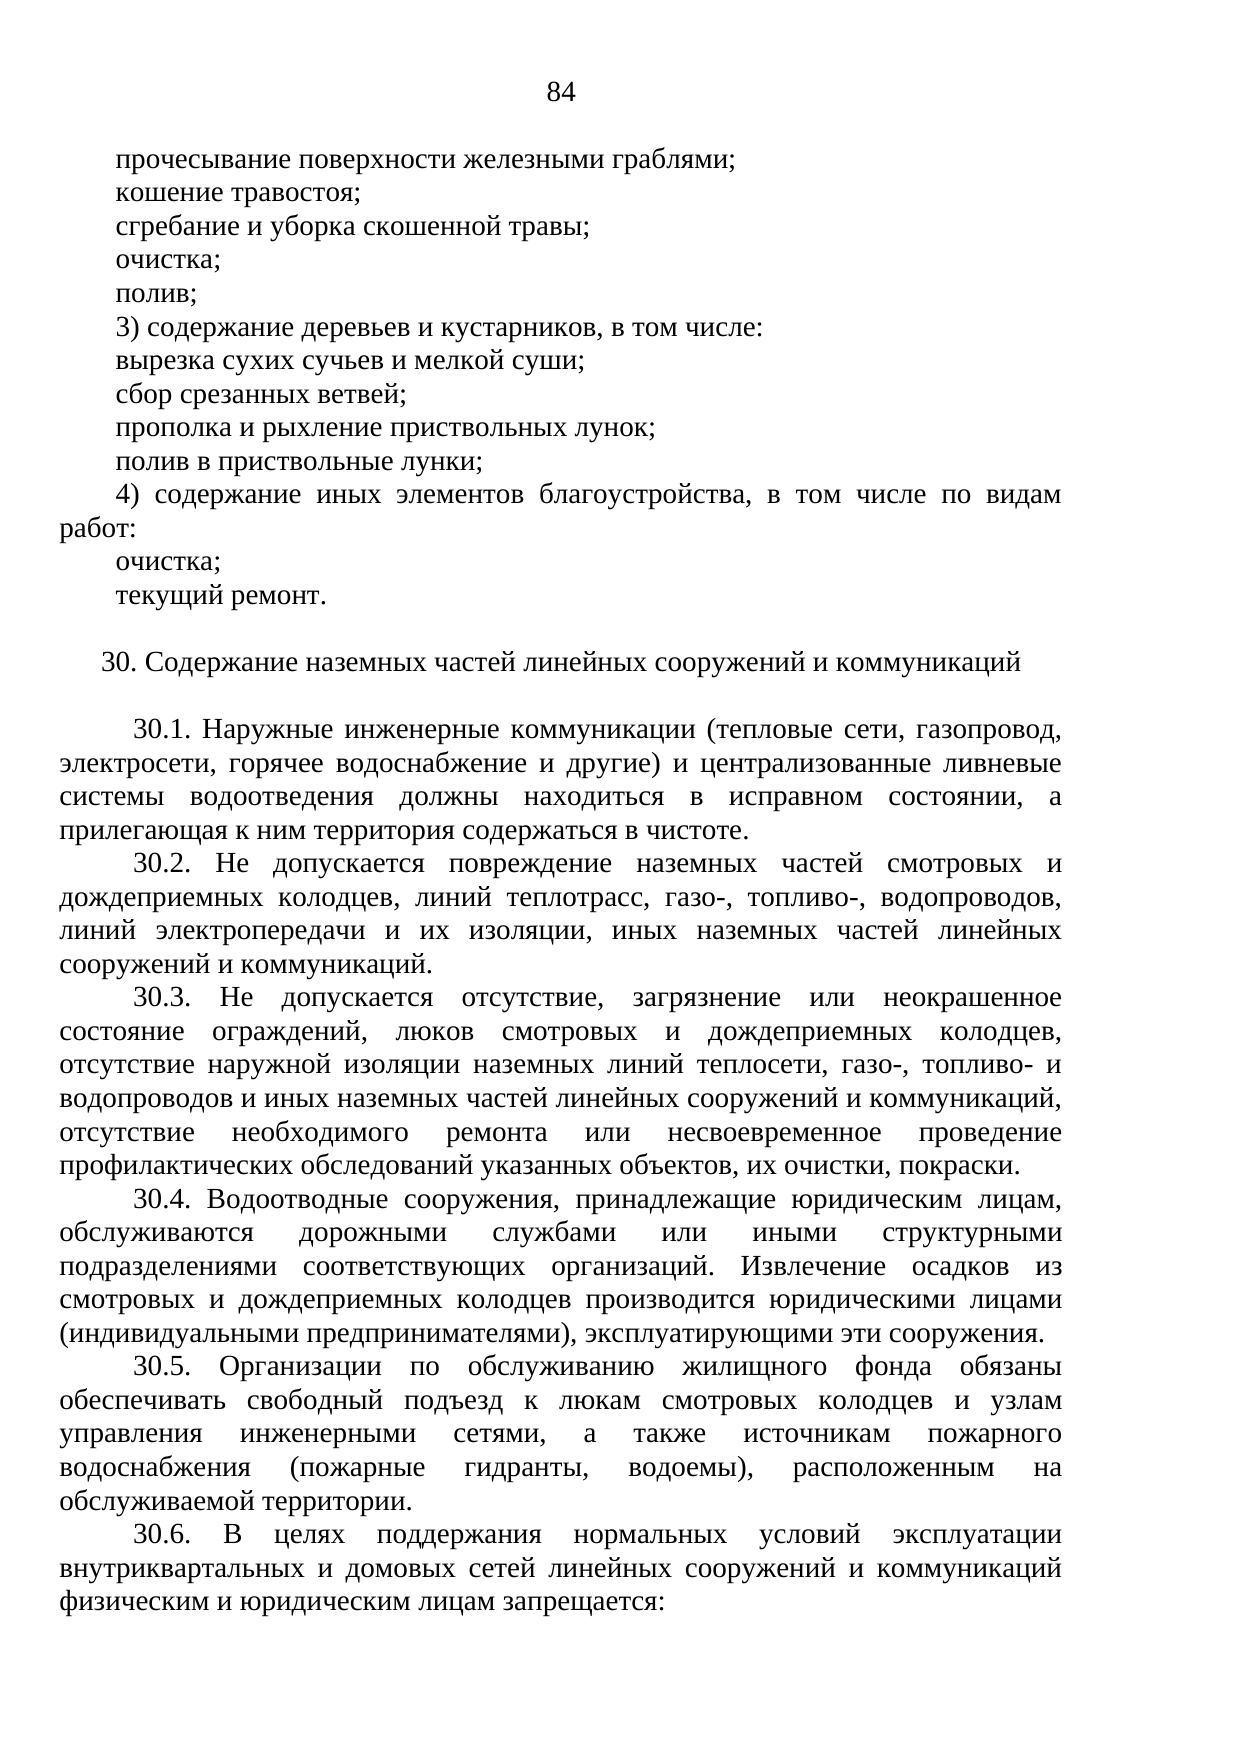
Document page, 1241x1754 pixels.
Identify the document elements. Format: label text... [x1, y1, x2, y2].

text очистка; [59, 242, 1063, 275]
text 30. Содержание наземных частей линейных сооружений и коммуникаций [59, 644, 1063, 678]
text 30.6. В целях поддержания нормальных условий эксплуатации внутриквартальных и домовых сетей линейных сооружений и коммуникаций физическим и юридическим лицам запрещается: [59, 1516, 1063, 1617]
text сгребание и уборка скошенной травы; [59, 208, 1063, 242]
text 30.5. Организации по обслуживанию жилищного фонда обязаны обеспечивать свободный подъезд к люкам смотровых колодцев и узлам управления инженерными сетями, а также источникам пожарного водоснабжения (пожарные гидранты, водоемы), расположенным на обслуживаемой территории. [59, 1348, 1063, 1516]
text 30.1. Наружные инженерные коммуникации (тепловые сети, газопровод, электросети, горячее водоснабжение и другие) и централизованные ливневые системы водоотведения должны находиться в исправном состоянии, а прилегающая к ним территория содержаться в чистоте. [59, 711, 1063, 845]
text полив; [59, 275, 1063, 309]
text сбор срезанных ветвей; [59, 376, 1063, 409]
text прочесывание поверхности железными граблями; [59, 141, 1063, 174]
text 3) содержание деревьев и кустарников, в том числе: [59, 309, 1063, 342]
text вырезка сухих сучьев и мелкой суши; [59, 342, 1063, 376]
text полив в приствольные лунки; [59, 443, 1063, 476]
text текущий ремонт. [59, 577, 1063, 611]
text очистка; [59, 543, 1063, 577]
text кошение травостоя; [59, 174, 1063, 208]
text 4) содержание иных элементов благоустройства, в том числе по видам работ: [59, 476, 1063, 543]
text 30.4. Водоотводные сооружения, принадлежащие юридическим лицам, обслуживаются дорожными службами или иными структурными подразделениями соответствующих организаций. Извлечение осадков из смотровых и дождеприемных колодцев производится юридическими лицами (индивидуальными предпринимателями), эксплуатирующими эти сооружения. [59, 1181, 1063, 1348]
text 30.2. Не допускается повреждение наземных частей смотровых и дождеприемных колодцев, линий теплотрасс, газо-, топливо-, водопроводов, линий электропередачи и их изоляции, иных наземных частей линейных сооружений и коммуникаций. [59, 845, 1063, 979]
text 30.3. Не допускается отсутствие, загрязнение или неокрашенное состояние ограждений, люков смотровых и дождеприемных колодцев, отсутствие наружной изоляции наземных линий теплосети, газо-, топливо- и водопроводов и иных наземных частей линейных сооружений и коммуникаций, отсутствие необходимого ремонта или несвоевременное проведение профилактических обследований указанных объектов, их очистки, покраски. [59, 979, 1063, 1181]
text прополка и рыхление приствольных лунок; [59, 409, 1063, 443]
